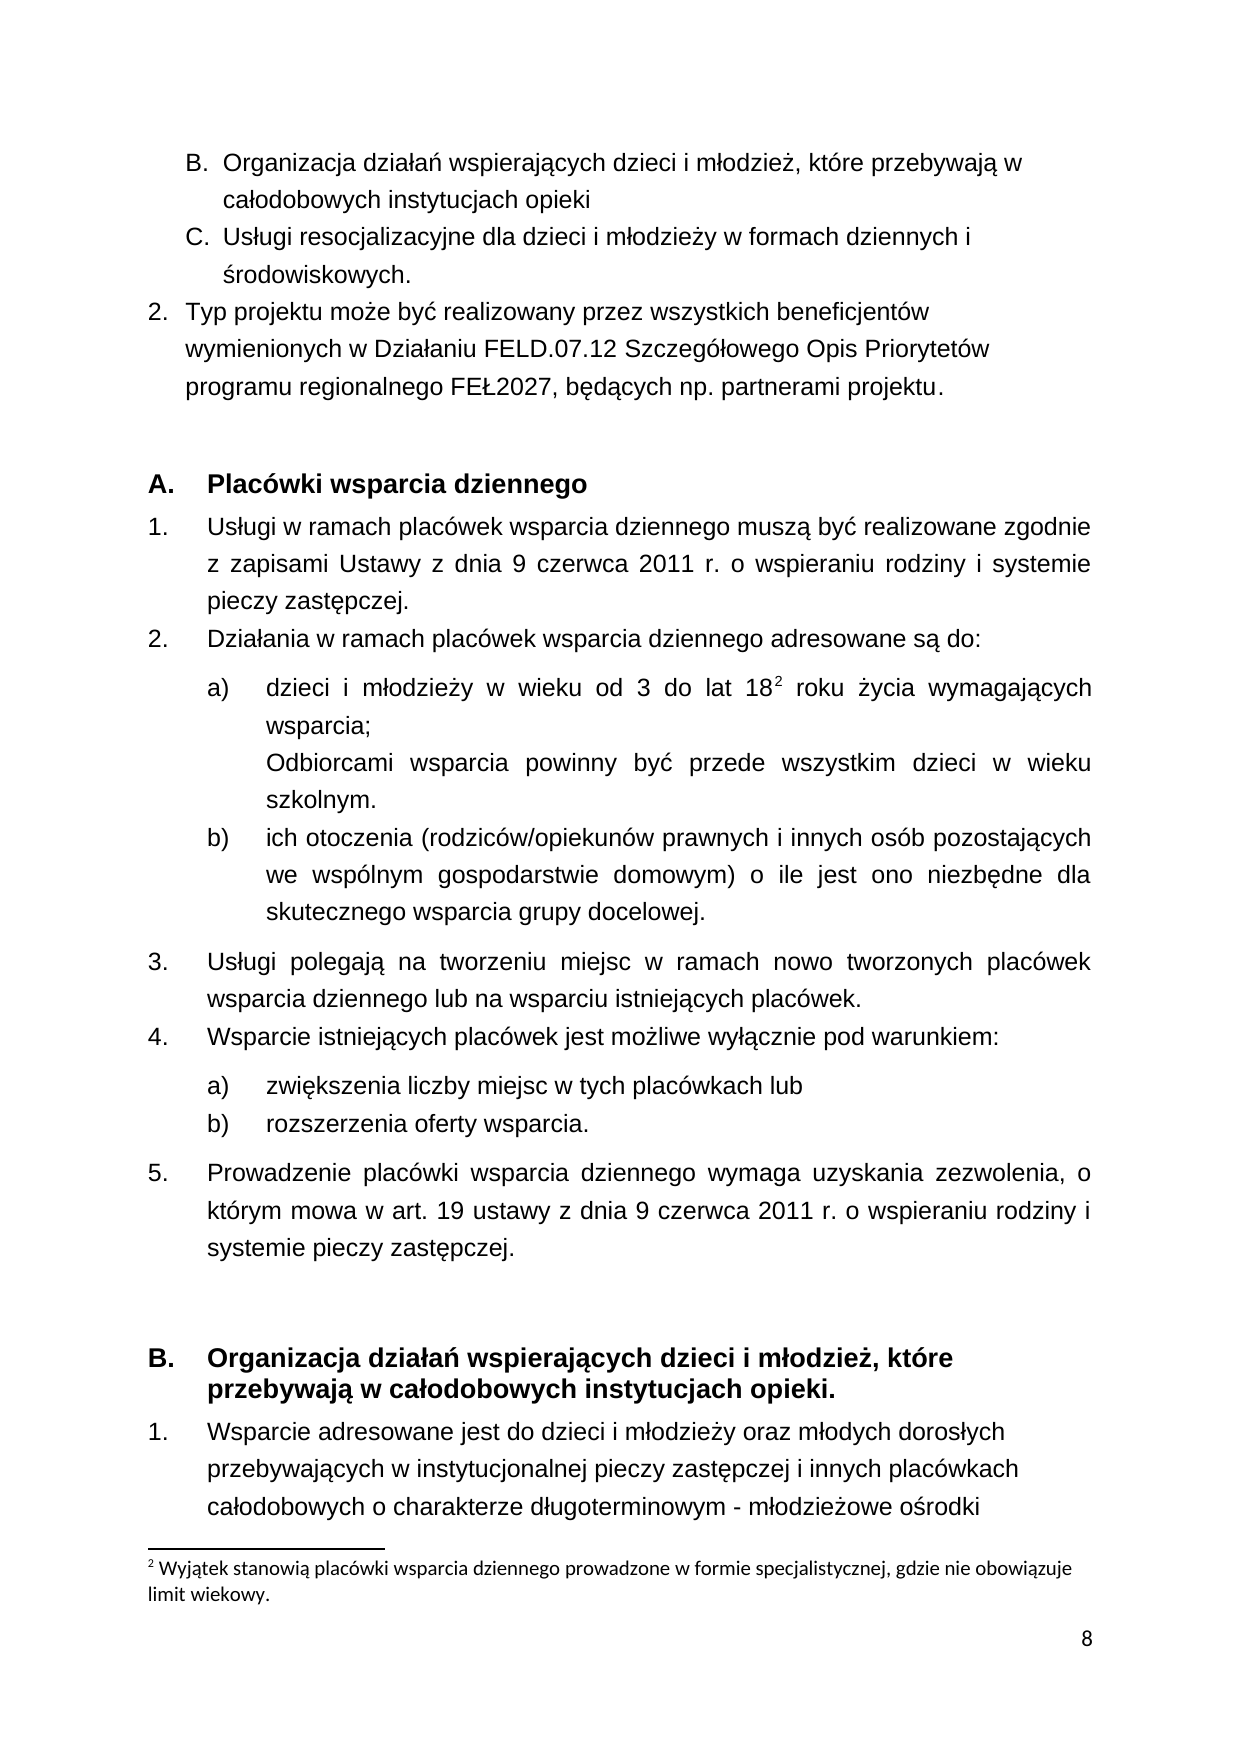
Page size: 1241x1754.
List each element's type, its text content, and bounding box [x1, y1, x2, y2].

list dzieci i młodzieży w wieku od 3 do lat 18 roku życia wymagających wsparcia; [207, 673, 1092, 739]
list Usługi resocjalizacyjne dla dzieci i młodzieży w formach dziennych i środowiskowych. [185, 222, 1092, 288]
list Usługi polegają na tworzeniu miejsc w ramach nowo tworzonych placówek wsparcia dziennego lub na wsparciu istniejących placówek. [148, 947, 1092, 1013]
list ich otoczenia (rodziców/opiekunów prawnych i innych osób pozostających we wspólnym gospodarstwie domowym) o ile jest ono niezbędne dla skutecznego wsparcia grupy docelowej. [207, 822, 1092, 926]
list Usługi w ramach placówek wsparcia dziennego muszą być realizowane zgodnie z zapisami Ustawy z dnia 9 czerwca 2011 r. o wspieraniu rodziny i systemie pieczy zastępczej. [148, 512, 1092, 615]
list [148, 1417, 1092, 1521]
list Organizacja działań wspierających dzieci i młodzież, które przebywają w całodobowych instytucjach opieki [185, 148, 1092, 214]
subtitle Placówki wsparcia dziennego [148, 468, 1092, 499]
text Odbiorcami wsparcia powinny być przede wszystkim dzieci w wieku szkolnym. [266, 748, 1092, 814]
list rozszerzenia oferty wsparcia. [207, 1108, 1092, 1137]
list Działania w ramach placówek wsparcia dziennego adresowane są do: [148, 623, 1092, 652]
list Prowadzenie placówki wsparcia dziennego wymaga uzyskania zezwolenia, o którym mowa w art. 19 ustawy z dnia 9 czerwca 2011 r. o wspieraniu rodziny i systemie pieczy zastępczej. [148, 1158, 1092, 1262]
list Wsparcie istniejących placówek jest możliwe wyłącznie pod warunkiem: [148, 1021, 1092, 1050]
list Typ projektu może być realizowany przez wszystkich beneficjentów wymienionych w Działaniu FELD.07.12 Szczegółowego Opis Priorytetów programu regionalnego FEŁ2027, będących np. partnerami projektu. [148, 297, 1092, 400]
list zwiększenia liczby miejsc w tych placówkach lub [207, 1071, 1092, 1100]
subtitle Organizacja działań wspierających dzieci i młodzież, które przebywają w całodobowych instytucjach opieki. [148, 1342, 1092, 1405]
